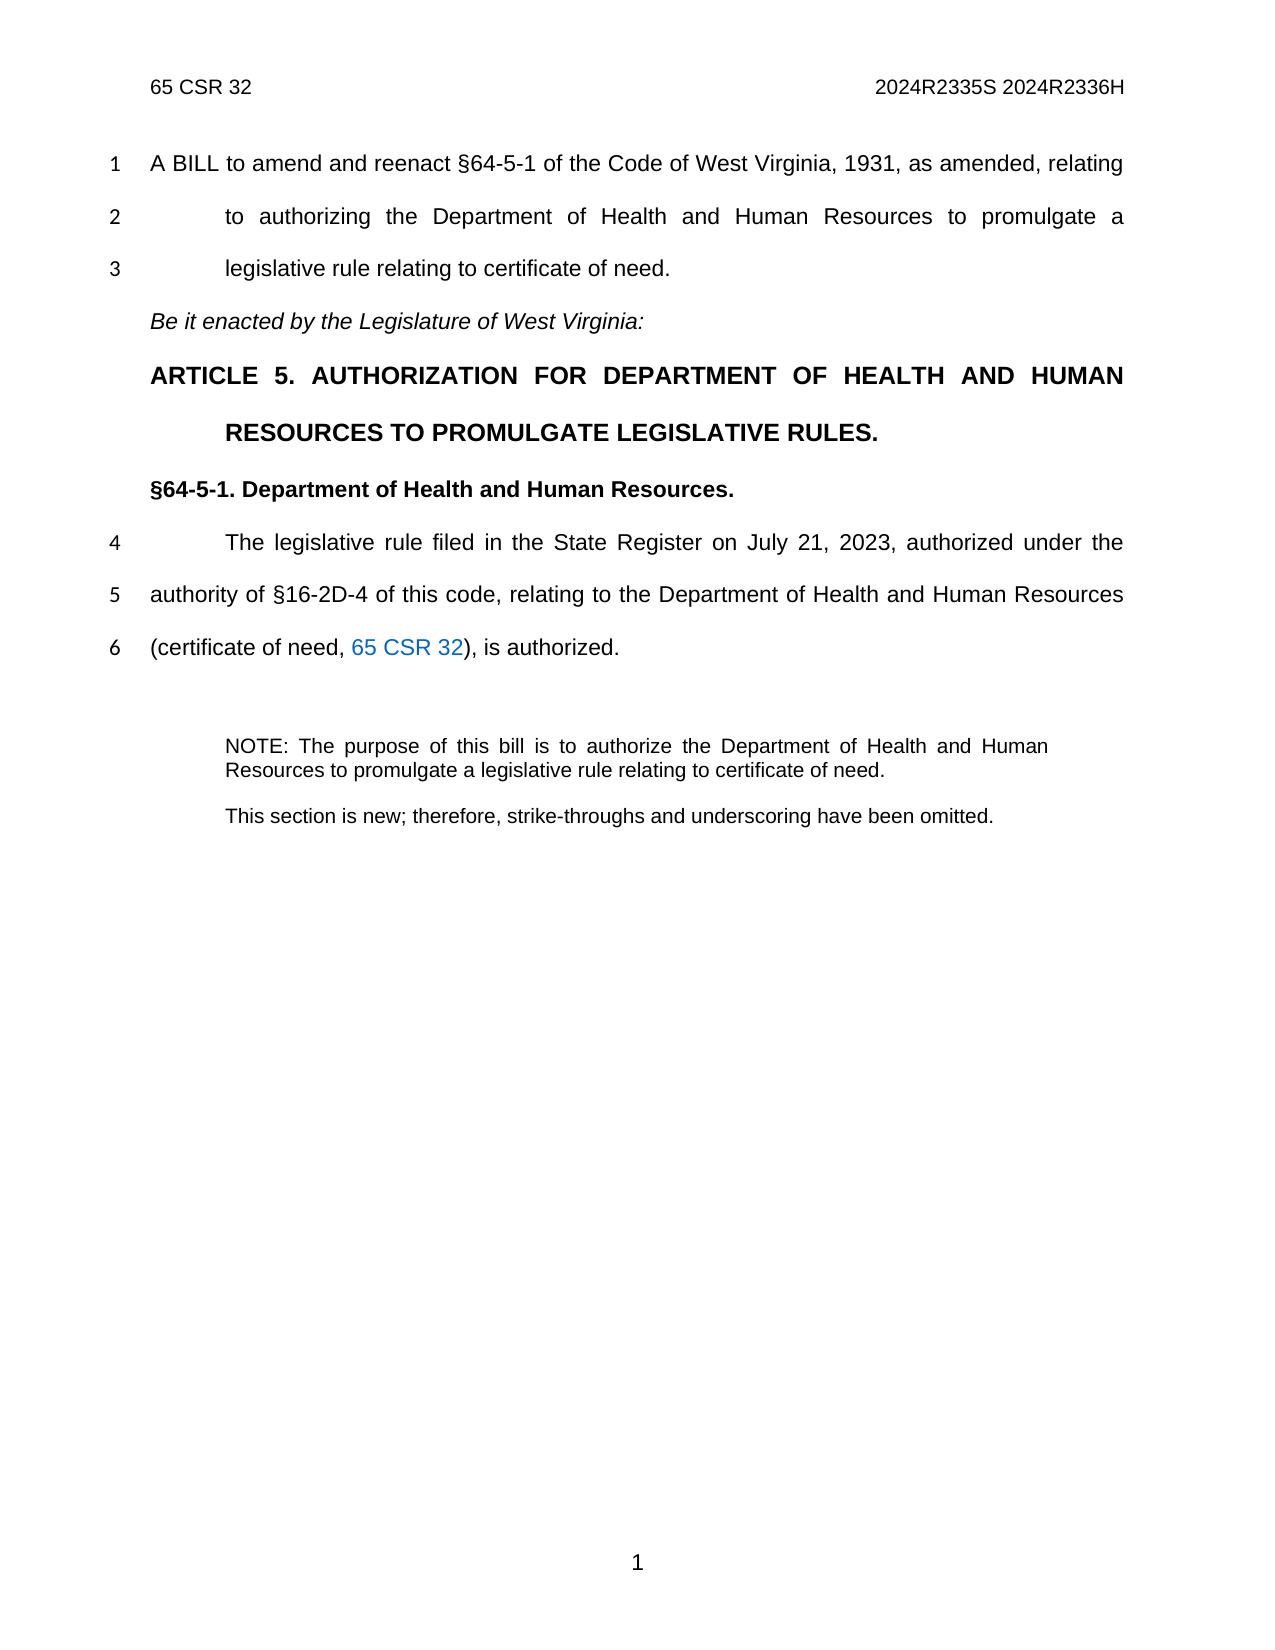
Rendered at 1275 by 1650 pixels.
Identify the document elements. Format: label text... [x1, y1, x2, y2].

text This section is new; therefore, strike-throughs and underscoring have been omitted. [225, 804, 1050, 828]
text The legislative rule filed in the State Register on July 21, 2023, authorized under the authority of §16-2D-4 of this code, relating to the Department of Health and Human Resources (certificate of need, 65 CSR 32), is authorized. [150, 528, 1125, 660]
text Be it enacted by the Legislature of West Virginia: [150, 308, 1125, 334]
title A BILL to amend and reenact §64-5-1 of the Code of West Virginia, 1931, as amended, relating to authorizing the Department of Health and Human Resources to promulgate a legislative rule relating to certificate of need. [150, 150, 1125, 282]
text NOTE: The purpose of this bill is to authorize the Department of Health and Human Resources to promulgate a legislative rule relating to certificate of need. [225, 733, 1050, 781]
subtitle §64-5-1. Department of Health and Human Resources. [150, 476, 1125, 502]
subtitle ARTICLE 5. Authorization for Department of health and human resources to promulgate legislative rules. [150, 361, 1125, 447]
